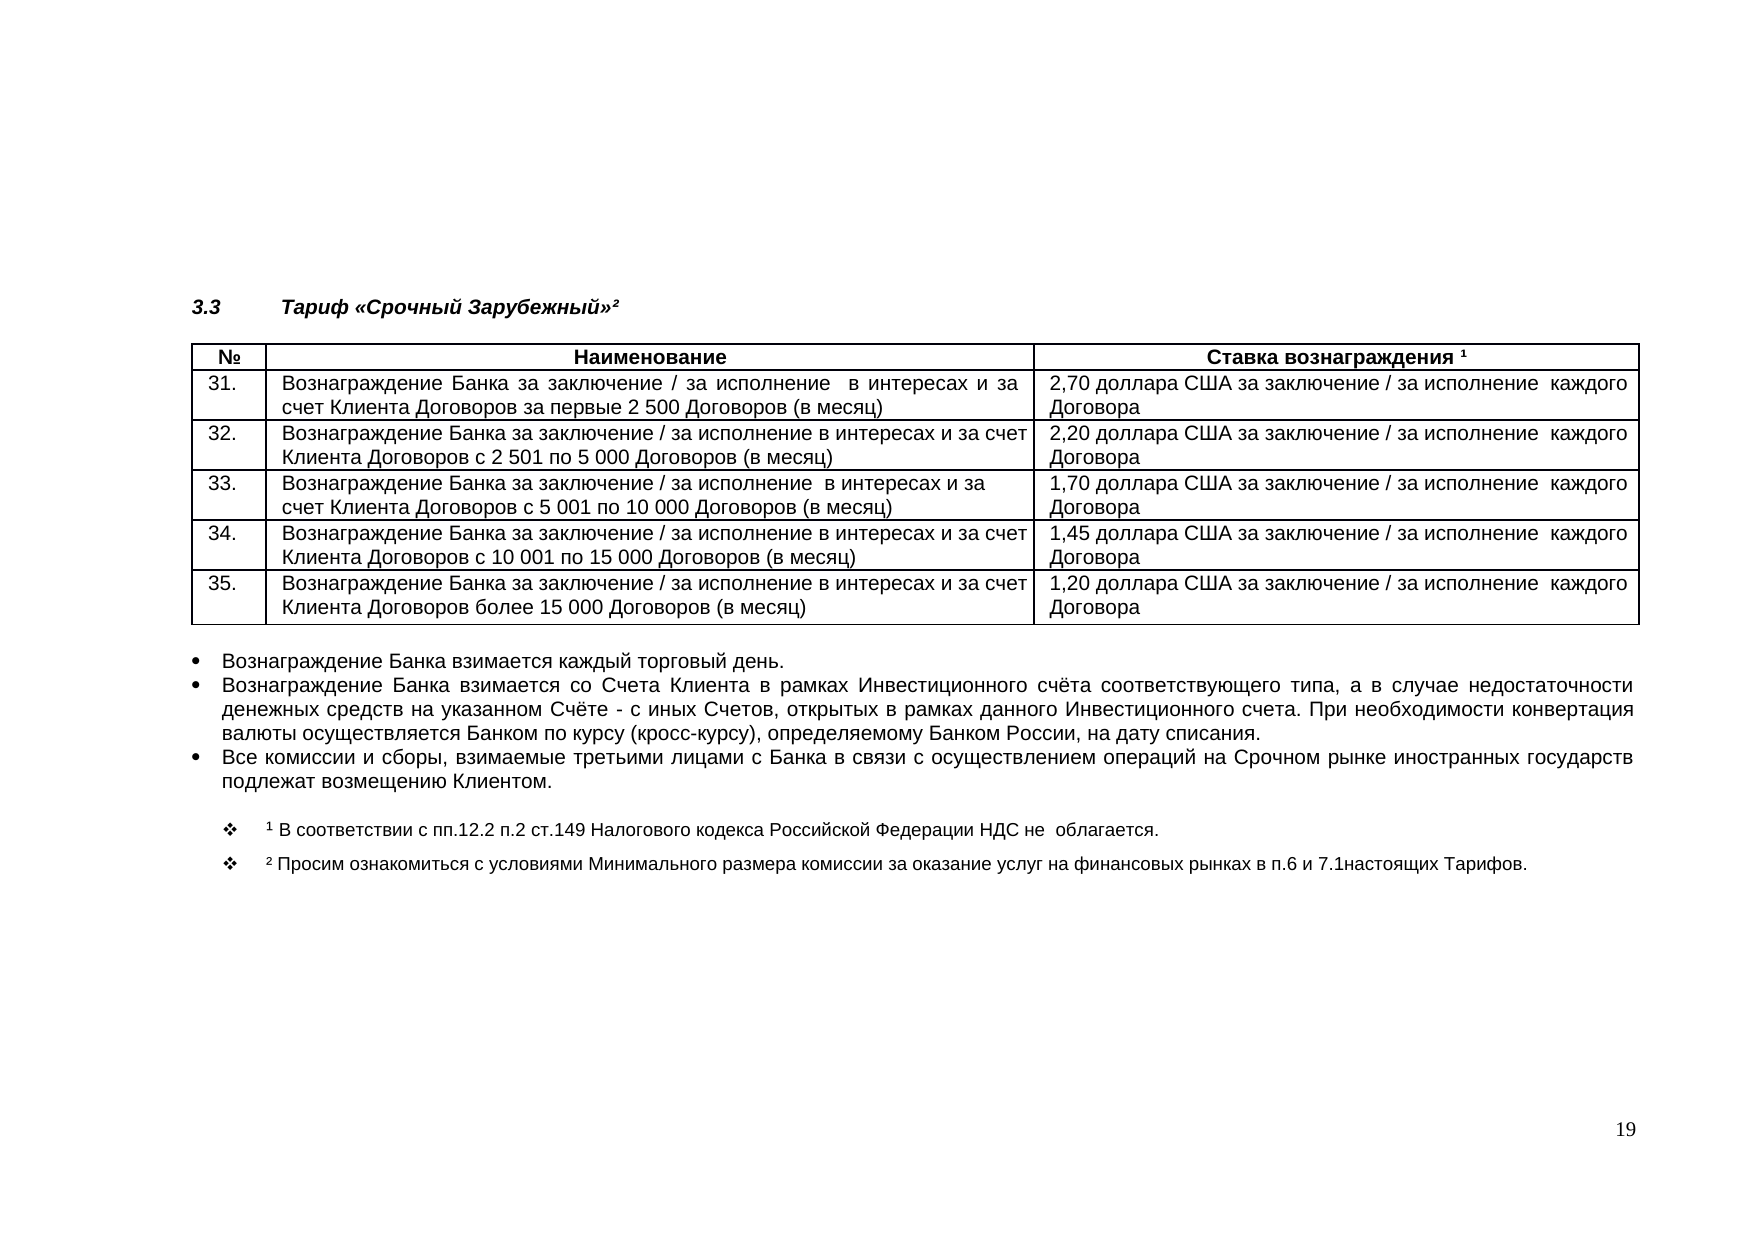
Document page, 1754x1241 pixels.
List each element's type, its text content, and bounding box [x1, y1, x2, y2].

table_cell 1,70 доллара США за заключение / за исполнение каждого Договора [1035, 471, 1638, 519]
table_cell 31. [193, 371, 265, 419]
table_cell 2,70 доллара США за заключение / за исполнение каждого Договора [1035, 371, 1638, 419]
table_cell Вознаграждение Банка за заключение / за исполнение в интересах и за счет Клиента Договоров более 15 000 Договоров (в месяц) [267, 571, 1033, 624]
table_cell 1,20 доллара США за заключение / за исполнение каждого Договора [1035, 571, 1638, 624]
table_cell 34. [193, 521, 265, 569]
table_cell 33. [193, 471, 265, 519]
list Вознаграждение Банка взимается со Счета Клиента в рамках Инвестиционного счёта соответствующего типа, а в случае недостаточности денежных средств на указанном Счёте - с иных Счетов, открытых в рамках данного Инвестиционного счета. При необходимости конвертация валюты осуществляется Банком по курсу (кросс-курсу), определяемому Банком России, на дату списания. [192, 673, 1636, 745]
table_header Ставка вознаграждения ¹ [1035, 345, 1638, 369]
list Все комиссии и сборы, взимаемые третьими лицами с Банка в связи с осуществлением операций на Срочном рынке иностранных государств подлежат возмещению Клиентом. [192, 745, 1636, 793]
table_cell Вознаграждение Банка за заключение / за исполнение в интересах и за счет Клиента Договоров с 5 001 по 10 000 Договоров (в месяц) [267, 471, 1033, 519]
table_cell 35. [193, 571, 265, 624]
list Тариф «Срочный Зарубежный»² [192, 295, 1636, 319]
table_header Наименование [267, 345, 1033, 369]
table_cell Вознаграждение Банка за заключение / за исполнение в интересах и за счет Клиента Договоров с 2 501 по 5 000 Договоров (в месяц) [267, 421, 1033, 469]
list ¹ В соответствии с пп.12.2 п.2 ст.149 Налогового кодекса Российской Федерации НДС не облагается. [222, 817, 1636, 841]
table_header № [193, 345, 265, 369]
table_cell Вознаграждение Банка за заключение / за исполнение в интересах и за счет Клиента Договоров с 10 001 по 15 000 Договоров (в месяц) [267, 521, 1033, 569]
list ² Просим ознакомиться с условиями Минимального размера комиссии за оказание услуг на финансовых рынках в п.6 и 7.1настоящих Тарифов. [222, 853, 1636, 874]
table_cell 32. [193, 421, 265, 469]
table_cell 1,45 доллара США за заключение / за исполнение каждого Договора [1035, 521, 1638, 569]
list Вознаграждение Банка взимается каждый торговый день. [192, 649, 1636, 673]
table_cell 2,20 доллара США за заключение / за исполнение каждого Договора [1035, 421, 1638, 469]
table_cell Вознаграждение Банка за заключение / за исполнение в интересах и за счет Клиента Договоров за первые 2 500 Договоров (в месяц) [267, 371, 1033, 419]
